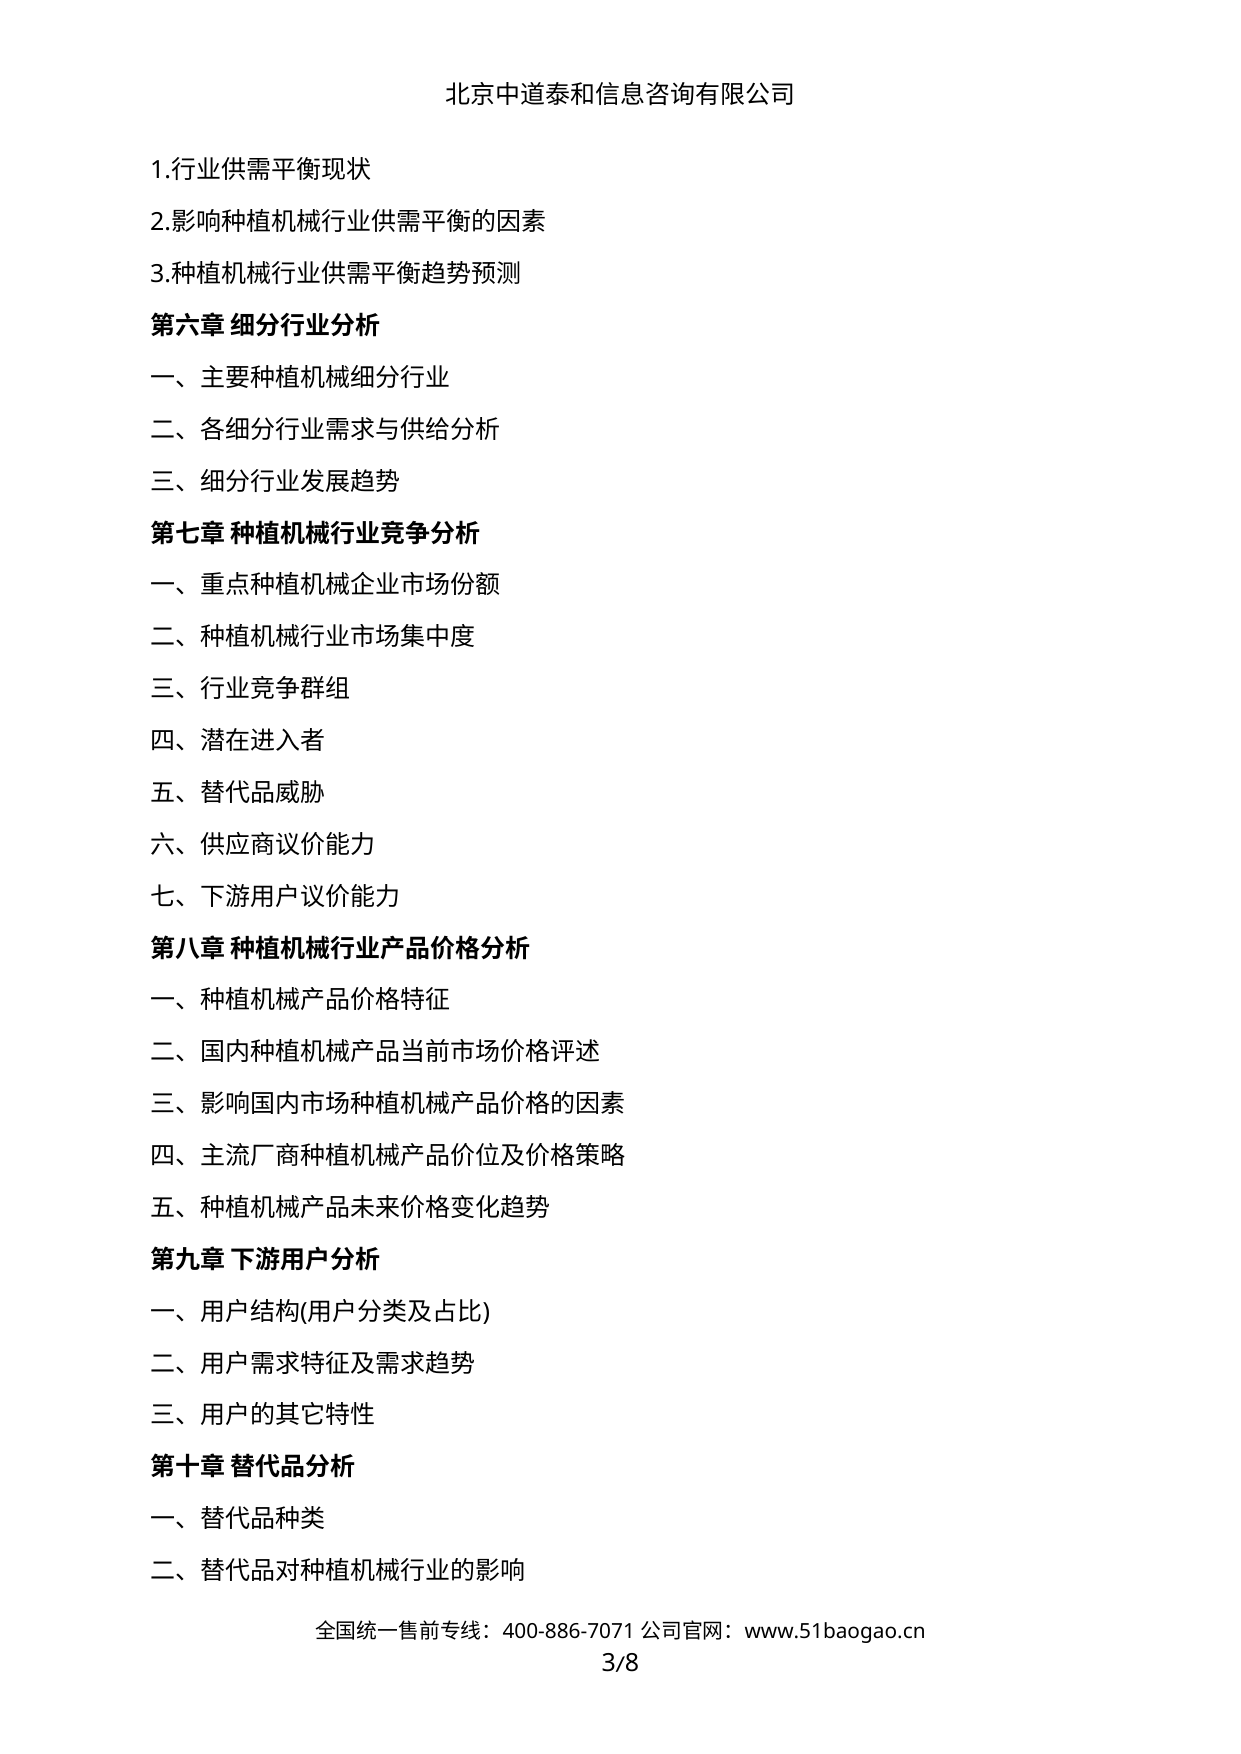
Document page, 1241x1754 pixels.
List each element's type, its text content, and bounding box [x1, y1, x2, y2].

text 三、行业竞争群组 [150, 669, 1090, 705]
text 二、替代品对种植机械行业的影响 [150, 1551, 1090, 1587]
text 三、用户的其它特性 [150, 1395, 1090, 1431]
text 四、潜在进入者 [150, 721, 1090, 757]
text 三、影响国内市场种植机械产品价格的因素 [150, 1084, 1090, 1120]
text 二、种植机械行业市场集中度 [150, 617, 1090, 653]
text 第七章 种植机械行业竞争分析 [150, 513, 1090, 549]
text 第九章 下游用户分析 [150, 1239, 1090, 1276]
text 二、各细分行业需求与供给分析 [150, 409, 1090, 446]
text 五、替代品威胁 [150, 772, 1090, 809]
text 第六章 细分行业分析 [150, 306, 1090, 342]
text 二、用户需求特征及需求趋势 [150, 1343, 1090, 1379]
text 一、种植机械产品价格特征 [150, 980, 1090, 1016]
text 七、下游用户议价能力 [150, 876, 1090, 912]
text 第八章 种植机械行业产品价格分析 [150, 928, 1090, 964]
text 1.行业供需平衡现状 [150, 150, 1090, 186]
text 一、替代品种类 [150, 1499, 1090, 1535]
text 三、细分行业发展趋势 [150, 461, 1090, 497]
text 3.种植机械行业供需平衡趋势预测 [150, 254, 1090, 290]
text 一、主要种植机械细分行业 [150, 357, 1090, 394]
text 五、种植机械产品未来价格变化趋势 [150, 1187, 1090, 1224]
text 二、国内种植机械产品当前市场价格评述 [150, 1032, 1090, 1068]
text 六、供应商议价能力 [150, 824, 1090, 861]
text 四、主流厂商种植机械产品价位及价格策略 [150, 1136, 1090, 1172]
text 一、用户结构(用户分类及占比) [150, 1291, 1090, 1327]
text 一、重点种植机械企业市场份额 [150, 565, 1090, 601]
text 第十章 替代品分析 [150, 1447, 1090, 1483]
text 2.影响种植机械行业供需平衡的因素 [150, 202, 1090, 238]
